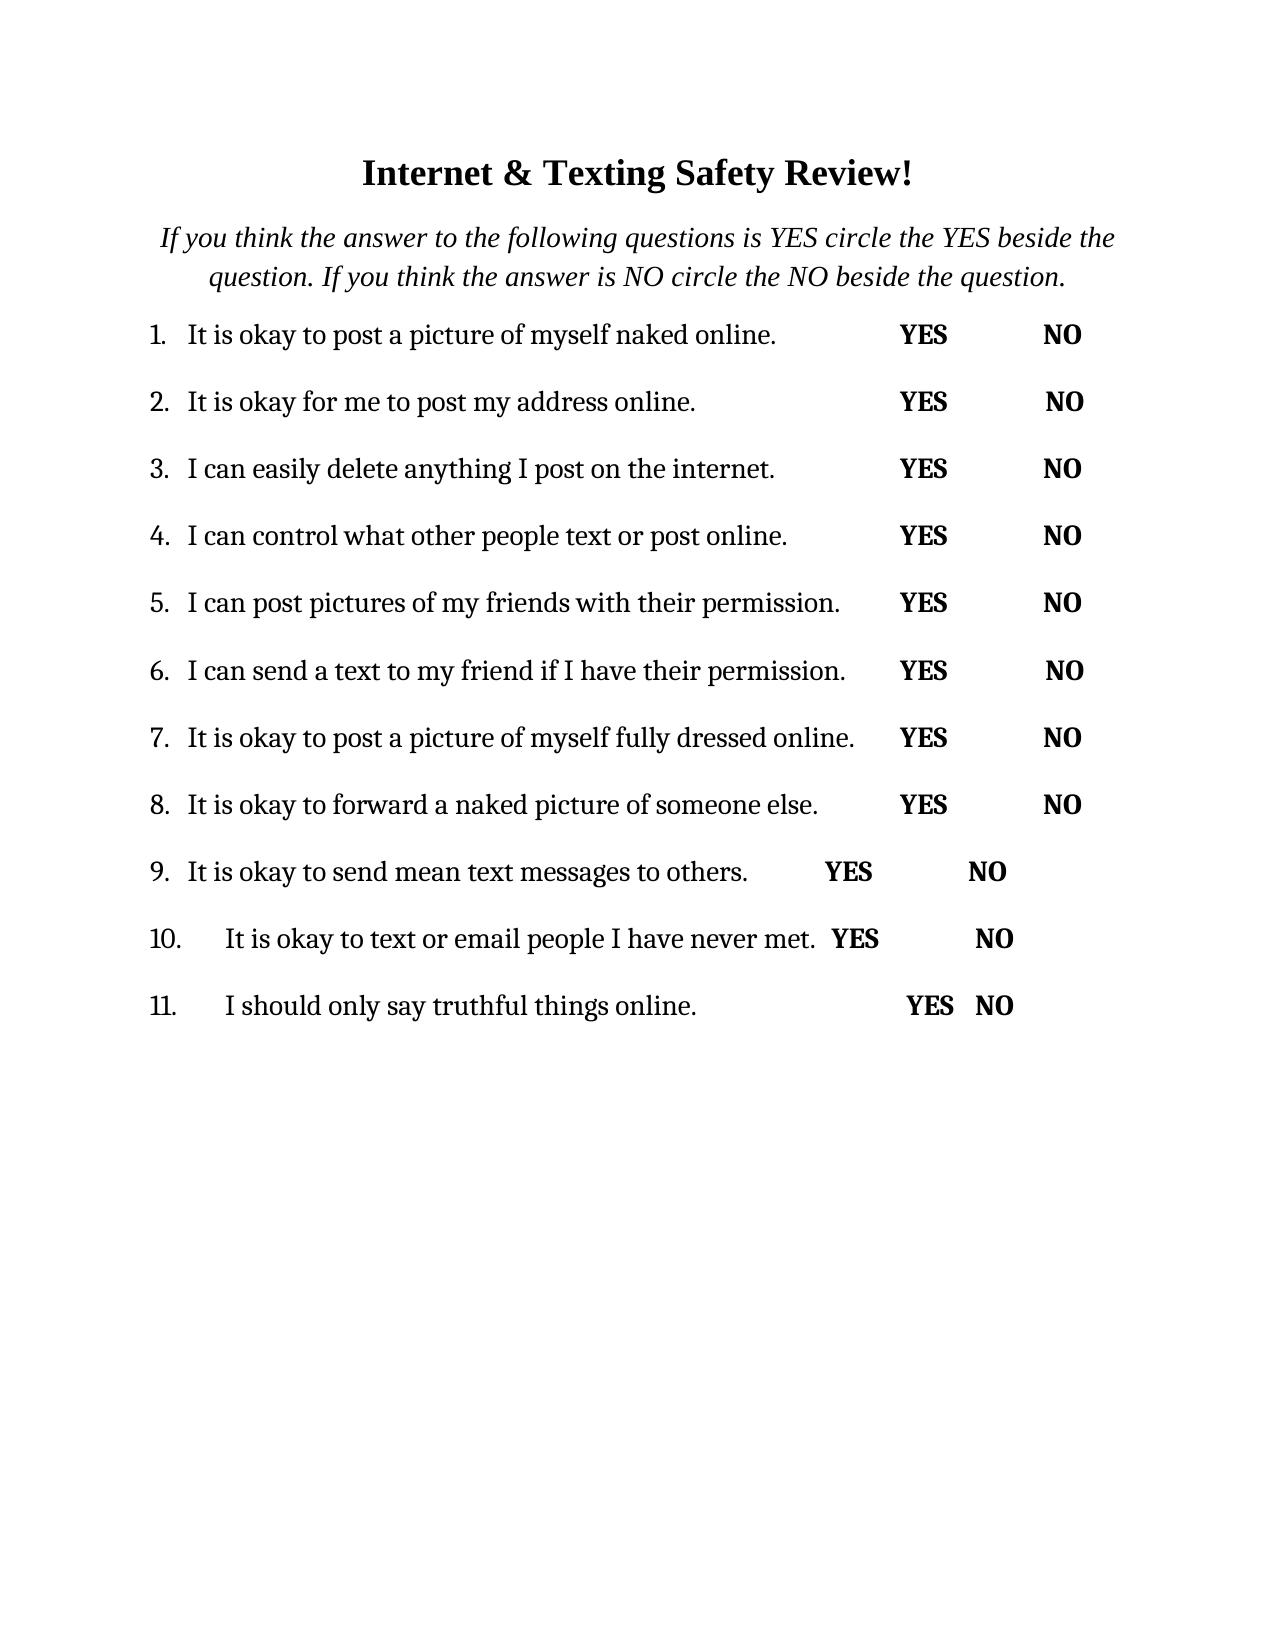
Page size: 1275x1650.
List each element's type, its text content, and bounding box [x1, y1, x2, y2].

list I can post pictures of my friends with their permission. YES NO [150, 587, 1125, 620]
list It is okay to forward a naked picture of someone else. YES NO [150, 788, 1125, 821]
list I can control what other people text or post online. YES NO [150, 519, 1125, 553]
list I can easily delete anything I post on the internet. YES NO [150, 452, 1125, 486]
text If you think the answer to the following questions is YES circle the YES beside the question. If you think the answer is NO circle the NO beside the question. [150, 220, 1125, 292]
list It is okay to post a picture of myself naked online. YES NO [150, 318, 1125, 352]
text Internet & Texting Safety Review! [150, 150, 1125, 193]
list It is okay for me to post my address online. YES NO [150, 385, 1125, 419]
list I should only say truthful things online. YES NO [150, 989, 1125, 1023]
list I can send a text to my friend if I have their permission. YES NO [150, 654, 1125, 687]
list It is okay to text or email people I have never met. YES NO [122, 922, 1125, 956]
list It is okay to send mean text messages to others. YES NO [150, 855, 1125, 888]
list It is okay to post a picture of myself fully dressed online. YES NO [150, 721, 1125, 754]
